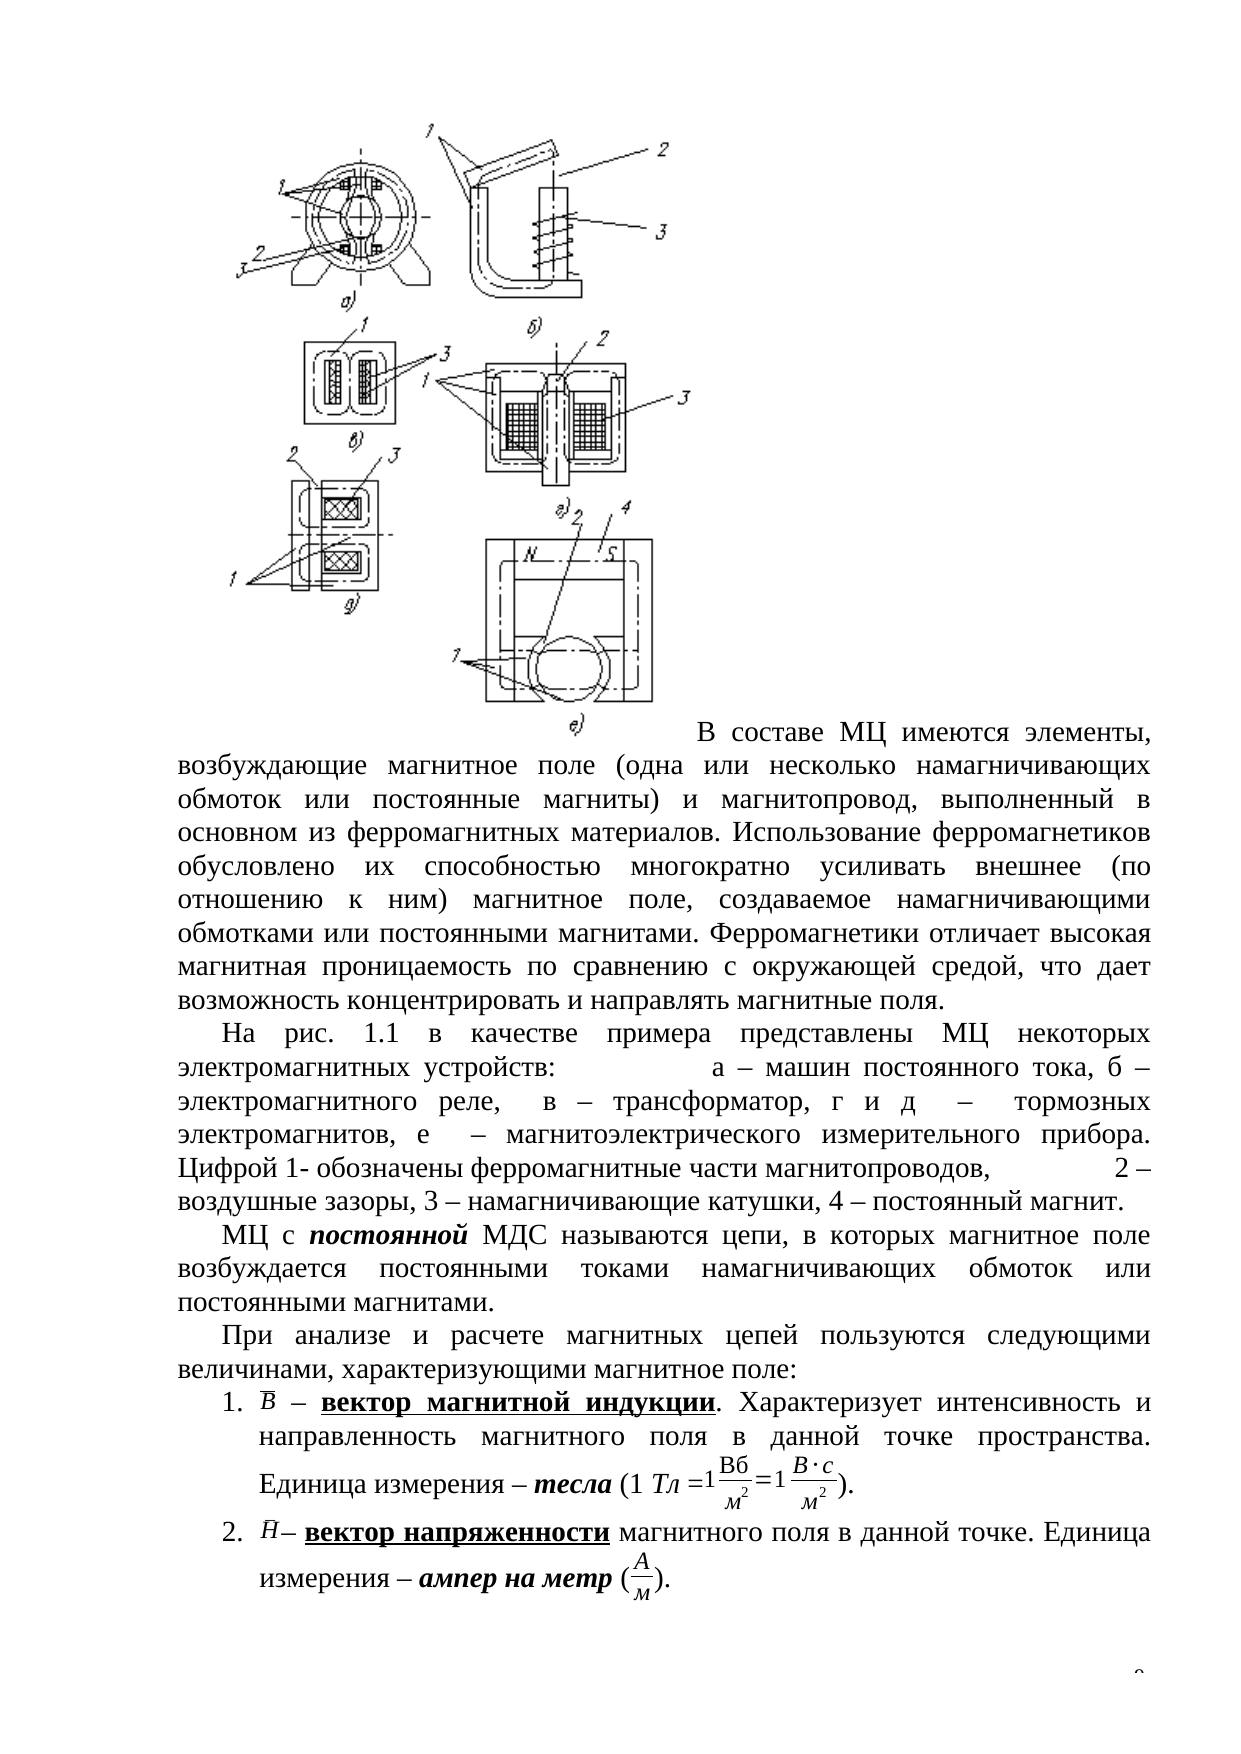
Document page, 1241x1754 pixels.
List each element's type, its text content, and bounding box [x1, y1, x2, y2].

text На рис. 1.1 в качестве примера представлены МЦ некоторых электромагнитных устройств: а – машин постоянного тока, б – электромагнитного реле, в – трансформатор, г и д – тормозных электромагнитов, е – магнитоэлектрического измерительного прибора. Цифрой 1- обозначены ферромагнитные части магнитопроводов, 2 – воздушные зазоры, 3 – намагничивающие катушки, 4 – постоянный магнит. [177, 1016, 1152, 1217]
list – вектор напряженности магнитного поля в данной точке. Единица измерения – ампер на метр (). [222, 1514, 1152, 1607]
list – вектор магнитной индукции. Характеризует интенсивность и направленность магнитного поля в данной точке пространства. Единица измерения – тесла (1 Тл =). [221, 1384, 1152, 1514]
text МЦ с постоянной МДС называются цепи, в которых магнитное поле возбуждается постоянными токами намагничивающих обмоток или постоянными магнитами. [177, 1217, 1152, 1317]
picture [221, 118, 697, 741]
text При анализе и расчете магнитных цепей пользуются следующими величинами, характеризующими магнитное поле: [177, 1317, 1152, 1384]
